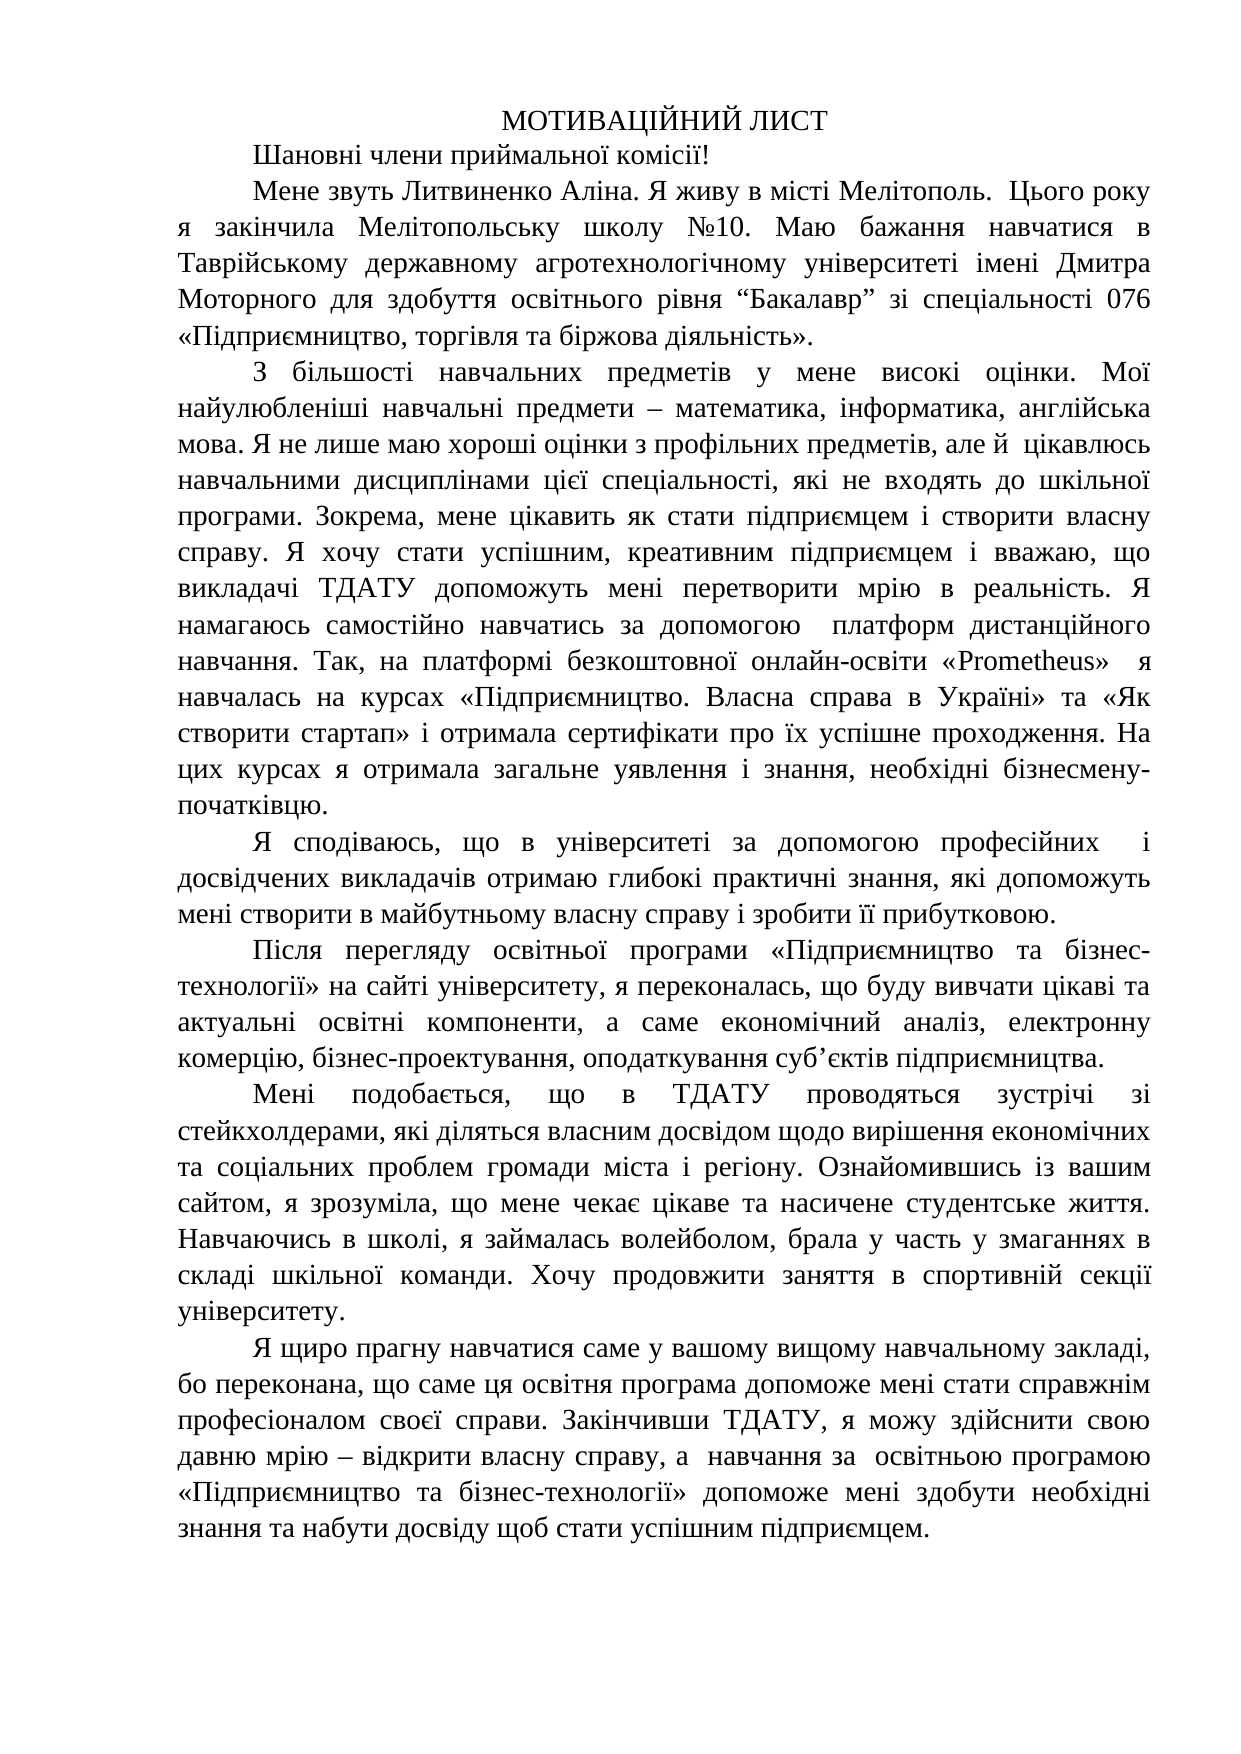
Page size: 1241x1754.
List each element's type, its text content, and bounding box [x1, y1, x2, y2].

text Я щиро прагну навчатися саме у вашому вищому навчальному закладі, бо переконана, що саме ця освітня програма допоможе мені стати справжнім професіоналом своєї справи. Закінчивши ТДАТУ, я можу здійснити свою давню мрію – відкрити власну справу, а навчання за освітньою програмою «Підприємництво та бізнес-технології» допоможе мені здобути необхідні знання та набути досвіду щоб стати успішним підприємцем. [177, 1330, 1152, 1544]
text Мені подобається, що в ТДАТУ проводяться зустрічі зі стейкхолдерами, які діляться власним досвідом щодо вирішення економічних та соціальних проблем громади міста і регіону. Ознайомившись із вашим сайтом, я зрозуміла, що мене чекає цікаве та насичене студентське життя. Навчаючись в школі, я займалась волейболом, брала у часть у змаганнях в складі шкільної команди. Хочу продовжити заняття в спортивній секції університету. [177, 1077, 1152, 1327]
text Після перегляду освітньої програми «Підприємництво та бізнес-технології» на сайті університету, я переконалась, що буду вивчати цікаві та актуальні освітні компоненти, а саме економічний аналіз, електронну комерцію, бізнес-проектування, оподаткування суб’єктів підприємництва. [177, 932, 1152, 1074]
text Мене звуть Литвиненко Аліна. Я живу в місті Мелітополь. Цього року я закінчила Мелітопольську школу №10. Маю бажання навчатися в Таврійському державному агротехнологічному університеті імені Дмитра Моторного для здобуття освітнього рівня “Бакалавр” зі спеціальності 076 «Підприємництво, торгівля та біржова діяльність». [177, 173, 1152, 351]
text Шановні члени приймальної комісії! [177, 137, 1152, 170]
text З більшості навчальних предметів у мене високі оцінки. Мої найулюбленіші навчальні предмети – математика, інформатика, англійська мова. Я не лише маю хороші оцінки з профільних предметів, але й цікавлюсь навчальними дисциплінами цієї спеціальності, які не входять до шкільної програми. Зокрема, мене цікавить як стати підприємцем і створити власну справу. Я хочу стати успішним, креативним підприємцем і вважаю, що викладачі ТДАТУ допоможуть мені перетворити мрію в реальність. Я намагаюсь самостійно навчатись за допомогою платформ дистанційного навчання. Так, на платформі безкоштовної онлайн-освіти «Prometheus» я навчалась на курсах «Підприємництво. Власна справа в Україні» та «Як створити стартап» і отримала сертифікати про їх успішне проходження. На цих курсах я отримала загальне уявлення і знання, необхідні бізнесмену-початківцю. [177, 354, 1152, 821]
text МОТИВАЦІЙНИЙ ЛИСТ [177, 103, 1152, 137]
text Я сподіваюсь, що в університеті за допомогою професійних і досвідчених викладачів отримаю глибокі практичні знання, які допоможуть мені створити в майбутньому власну справу і зробити її прибутковою. [177, 824, 1152, 929]
